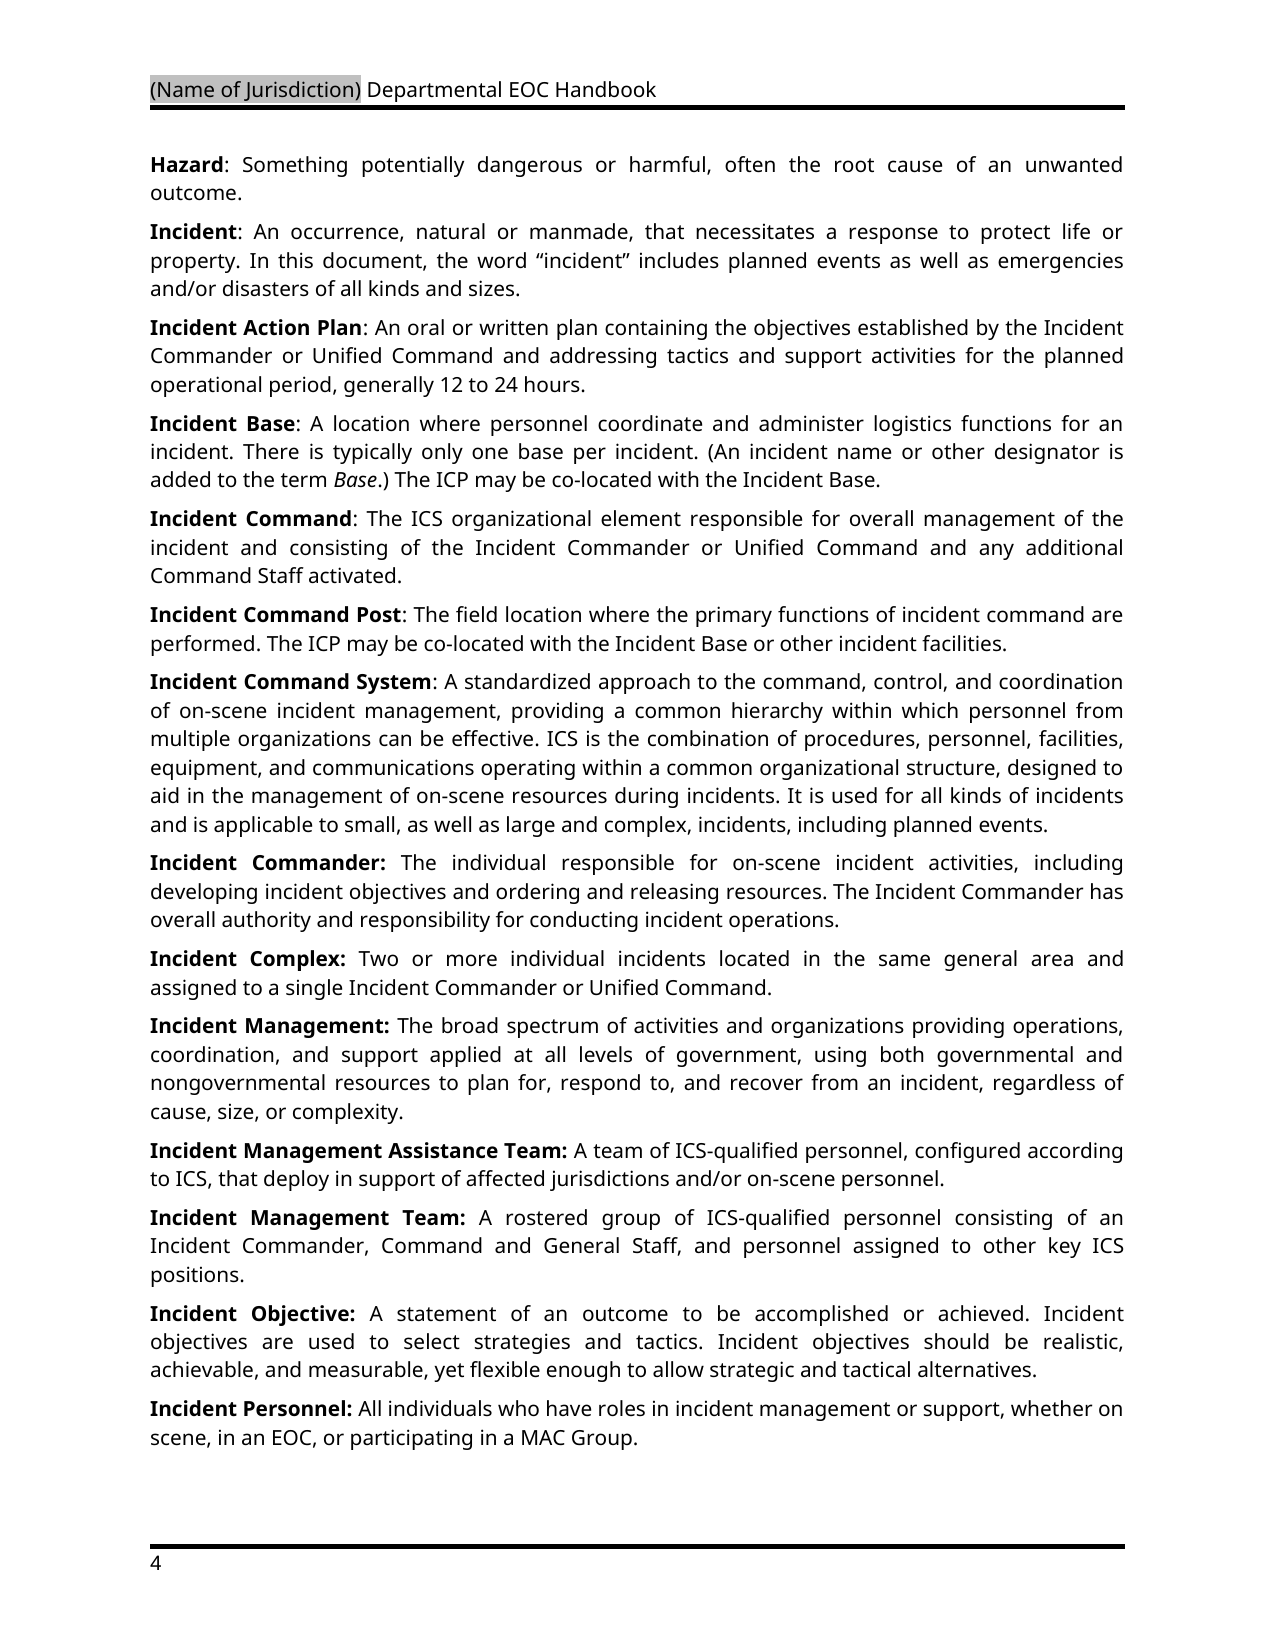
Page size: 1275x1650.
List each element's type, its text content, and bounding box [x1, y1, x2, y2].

text Incident: An occurrence, natural or manmade, that necessitates a response to protect life or property. In this document, the word “incident” includes planned events as well as emergencies and/or disasters of all kinds and sizes. [150, 217, 1125, 303]
text Incident Complex: Two or more individual incidents located in the same general area and assigned to a single Incident Commander or Unified Command. [150, 944, 1125, 1001]
text Incident Command Post: The field location where the primary functions of incident command are performed. The ICP may be co-located with the Incident Base or other incident facilities. [150, 600, 1125, 657]
text Incident Command System: A standardized approach to the command, control, and coordination of on-scene incident management, providing a common hierarchy within which personnel from multiple organizations can be effective. ICS is the combination of procedures, personnel, facilities, equipment, and communications operating within a common organizational structure, designed to aid in the management of on-scene resources during incidents. It is used for all kinds of incidents and is applicable to small, as well as large and complex, incidents, including planned events. [150, 667, 1125, 838]
text Hazard: Something potentially dangerous or harmful, often the root cause of an unwanted outcome. [150, 150, 1125, 207]
text Incident Base: A location where personnel coordinate and administer logistics functions for an incident. There is typically only one base per incident. (An incident name or other designator is added to the term Base.) The ICP may be co-located with the Incident Base. [150, 409, 1125, 494]
text Incident Management: The broad spectrum of activities and organizations providing operations, coordination, and support applied at all levels of government, using both governmental and nongovernmental resources to plan for, respond to, and recover from an incident, regardless of cause, size, or complexity. [150, 1012, 1125, 1125]
text Incident Personnel: All individuals who have roles in incident management or support, whether on scene, in an EOC, or participating in a MAC Group. [150, 1394, 1125, 1451]
text Incident Management Assistance Team: A team of ICS-qualified personnel, configured according to ICS, that deploy in support of affected jurisdictions and/or on-scene personnel. [150, 1136, 1125, 1193]
text Incident Commander: The individual responsible for on-scene incident activities, including developing incident objectives and ordering and releasing resources. The Incident Commander has overall authority and responsibility for conducting incident operations. [150, 848, 1125, 934]
text Incident Management Team: A rostered group of ICS-qualified personnel consisting of an Incident Commander, Command and General Staff, and personnel assigned to other key ICS positions. [150, 1203, 1125, 1288]
text Incident Action Plan: An oral or written plan containing the objectives established by the Incident Commander or Unified Command and addressing tactics and support activities for the planned operational period, generally 12 to 24 hours. [150, 313, 1125, 398]
text Incident Objective: A statement of an outcome to be accomplished or achieved. Incident objectives are used to select strategies and tactics. Incident objectives should be realistic, achievable, and measurable, yet flexible enough to allow strategic and tactical alternatives. [150, 1299, 1125, 1384]
text Incident Command: The ICS organizational element responsible for overall management of the incident and consisting of the Incident Commander or Unified Command and any additional Command Staff activated. [150, 504, 1125, 590]
